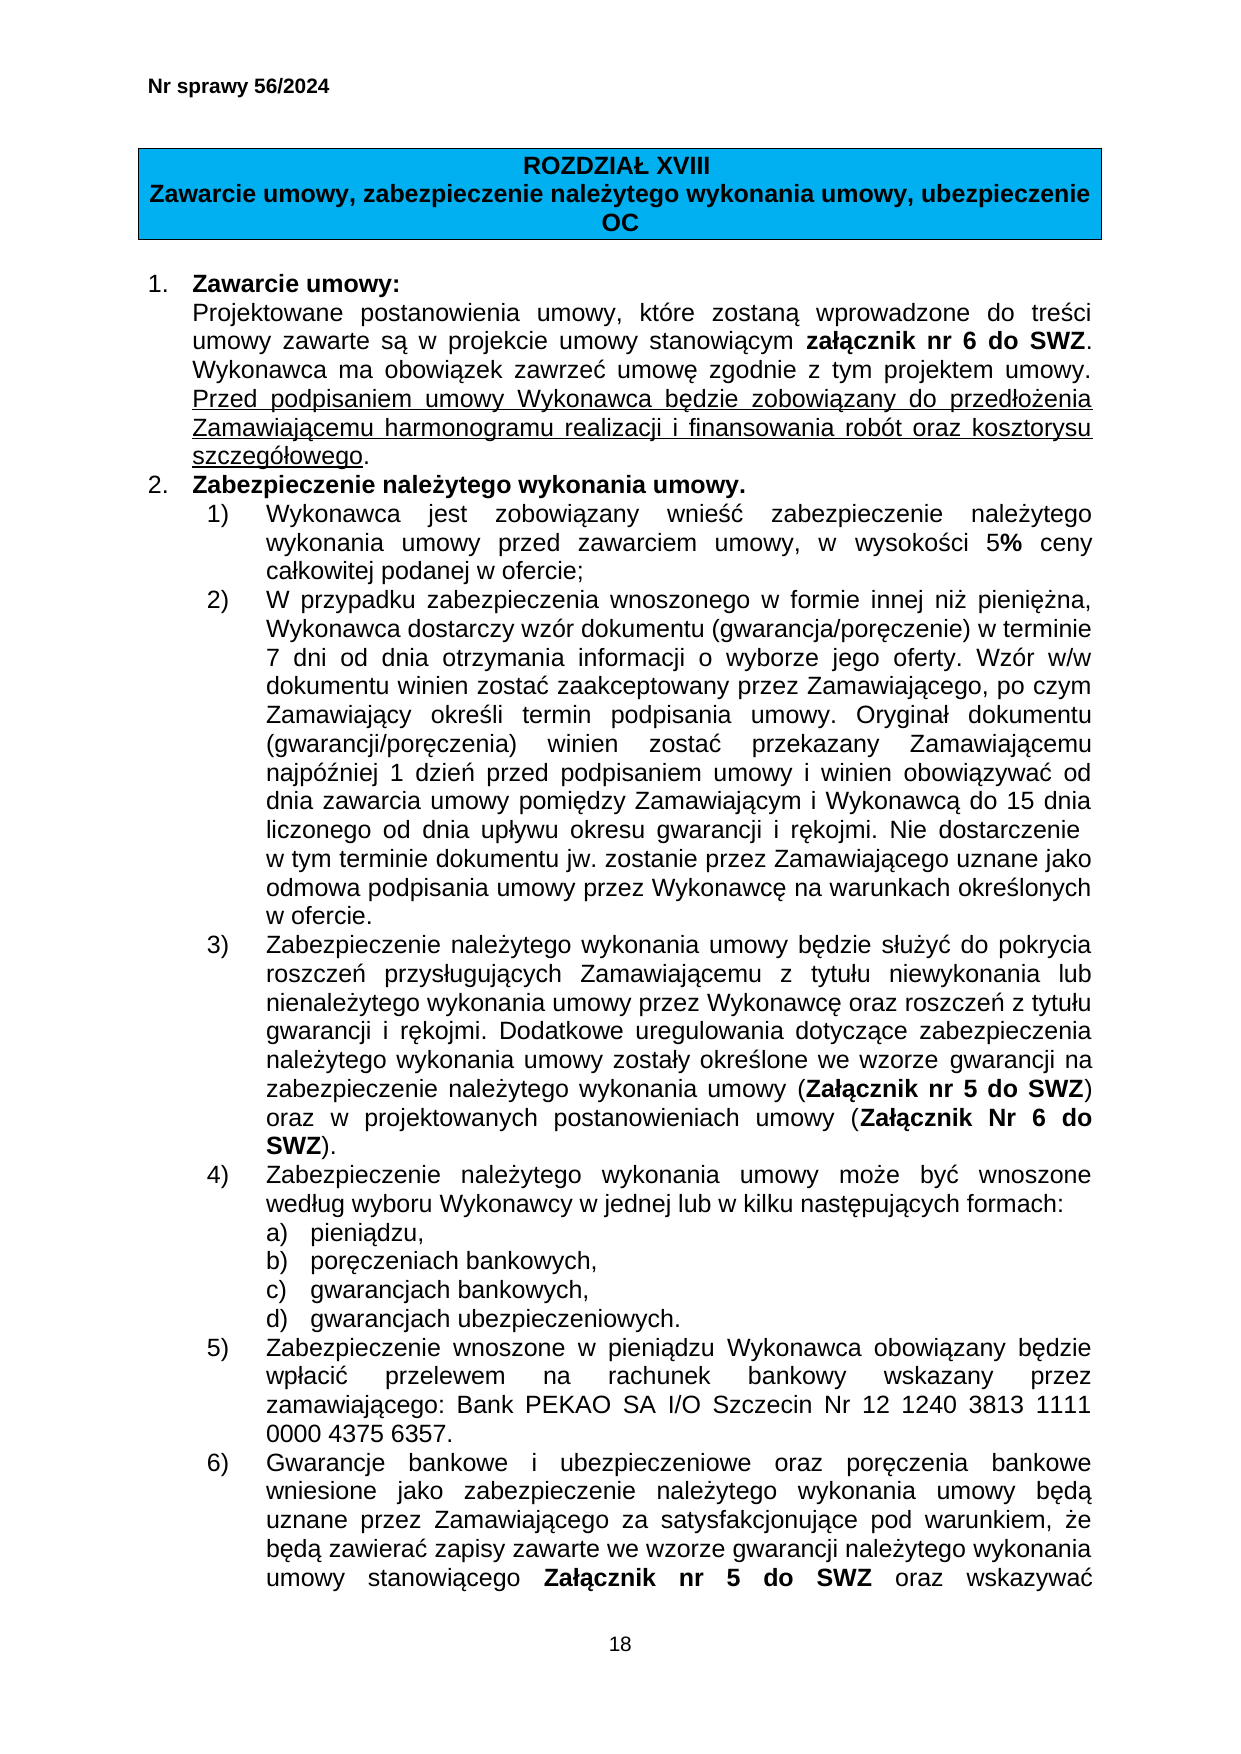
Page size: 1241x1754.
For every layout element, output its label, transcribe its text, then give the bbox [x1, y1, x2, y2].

list Zabezpieczenie wnoszone w pieniądzu Wykonawca obowiązany będzie wpłacić przelewem na rachunek bankowy wskazany przez zamawiającego: Bank PEKAO SA I/O Szczecin Nr 12 1240 3813 1111 0000 4375 6357. [207, 1333, 1093, 1448]
list Zabezpieczenie należytego wykonania umowy. [148, 470, 1093, 499]
list gwarancjach ubezpieczeniowych. [266, 1304, 1093, 1333]
text Projektowane postanowienia umowy, które zostaną wprowadzone do treści umowy zawarte są w projekcie umowy stanowiącym załącznik nr 6 do SWZ. Wykonawca ma obowiązek zawrzeć umowę zgodnie z tym projektem umowy. Przed podpisaniem umowy Wykonawca będzie zobowiązany do przedłożenia Zamawiającemu harmonogramu realizacji i finansowania robót oraz kosztorysu szczegółowego. [192, 298, 1093, 409]
list Zabezpieczenie należytego wykonania umowy może być wnoszone według wyboru Wykonawcy w jednej lub w kilku następujących formach: [207, 1160, 1093, 1218]
text Projektowane postanowienia umowy, które zostaną wprowadzone do treści umowy zawarte są w projekcie umowy stanowiącym załącznik nr 6 do SWZ. Wykonawca ma obowiązek zawrzeć umowę zgodnie z tym projektem umowy. Przed podpisaniem umowy Wykonawca będzie zobowiązany do przedłożenia Zamawiającemu harmonogramu realizacji i finansowania robót oraz kosztorysu szczegółowego. [192, 410, 1093, 438]
list Zabezpieczenie należytego wykonania umowy będzie służyć do pokrycia roszczeń przysługujących Zamawiającemu z tytułu niewykonania lub nienależytego wykonania umowy przez Wykonawcę oraz roszczeń z tytułu gwarancji i rękojmi. Dodatkowe uregulowania dotyczące zabezpieczenia należytego wykonania umowy zostały określone we wzorze gwarancji na zabezpieczenie należytego wykonania umowy (Załącznik nr 5 do SWZ) oraz w projektowanych postanowieniach umowy (Załącznik Nr 6 do SWZ). [207, 930, 1093, 1160]
list W przypadku zabezpieczenia wnoszonego w formie innej niż pieniężna, Wykonawca dostarczy wzór dokumentu (gwarancja/poręczenie) w terminie 7 dni od dnia otrzymania informacji o wyborze jego oferty. Wzór w/w dokumentu winien zostać zaakceptowany przez Zamawiającego, po czym Zamawiający określi termin podpisania umowy. Oryginał dokumentu (gwarancji/poręczenia) winien zostać przekazany Zamawiającemu najpóźniej 1 dzień przed podpisaniem umowy i winien obowiązywać od dnia zawarcia umowy pomiędzy Zamawiającym i Wykonawcą do 15 dnia liczonego od dnia upływu okresu gwarancji i rękojmi. Nie dostarczenie w tym terminie dokumentu jw. zostanie przez Zamawiającego uznane jako odmowa podpisania umowy przez Wykonawcę na warunkach określonych w ofercie. [207, 585, 1093, 930]
list gwarancjach bankowych, [266, 1275, 1093, 1304]
subtitle ROZDZIAŁ XVIII Zawarcie umowy, zabezpieczenie należytego wykonania umowy, ubezpieczenie OC [139, 149, 1101, 239]
list poręczeniach bankowych, [266, 1246, 1093, 1275]
list Zawarcie umowy: [148, 269, 1093, 298]
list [207, 1448, 1093, 1591]
text Projektowane postanowienia umowy, które zostaną wprowadzone do treści umowy zawarte są w projekcie umowy stanowiącym załącznik nr 6 do SWZ. Wykonawca ma obowiązek zawrzeć umowę zgodnie z tym projektem umowy. Przed podpisaniem umowy Wykonawca będzie zobowiązany do przedłożenia Zamawiającemu harmonogramu realizacji i finansowania robót oraz kosztorysu szczegółowego. [192, 439, 1093, 470]
list Wykonawca jest zobowiązany wnieść zabezpieczenie należytego wykonania umowy przed zawarciem umowy, w wysokości 5% ceny całkowitej podanej w ofercie; [207, 499, 1093, 585]
list pieniądzu, [266, 1218, 1093, 1246]
